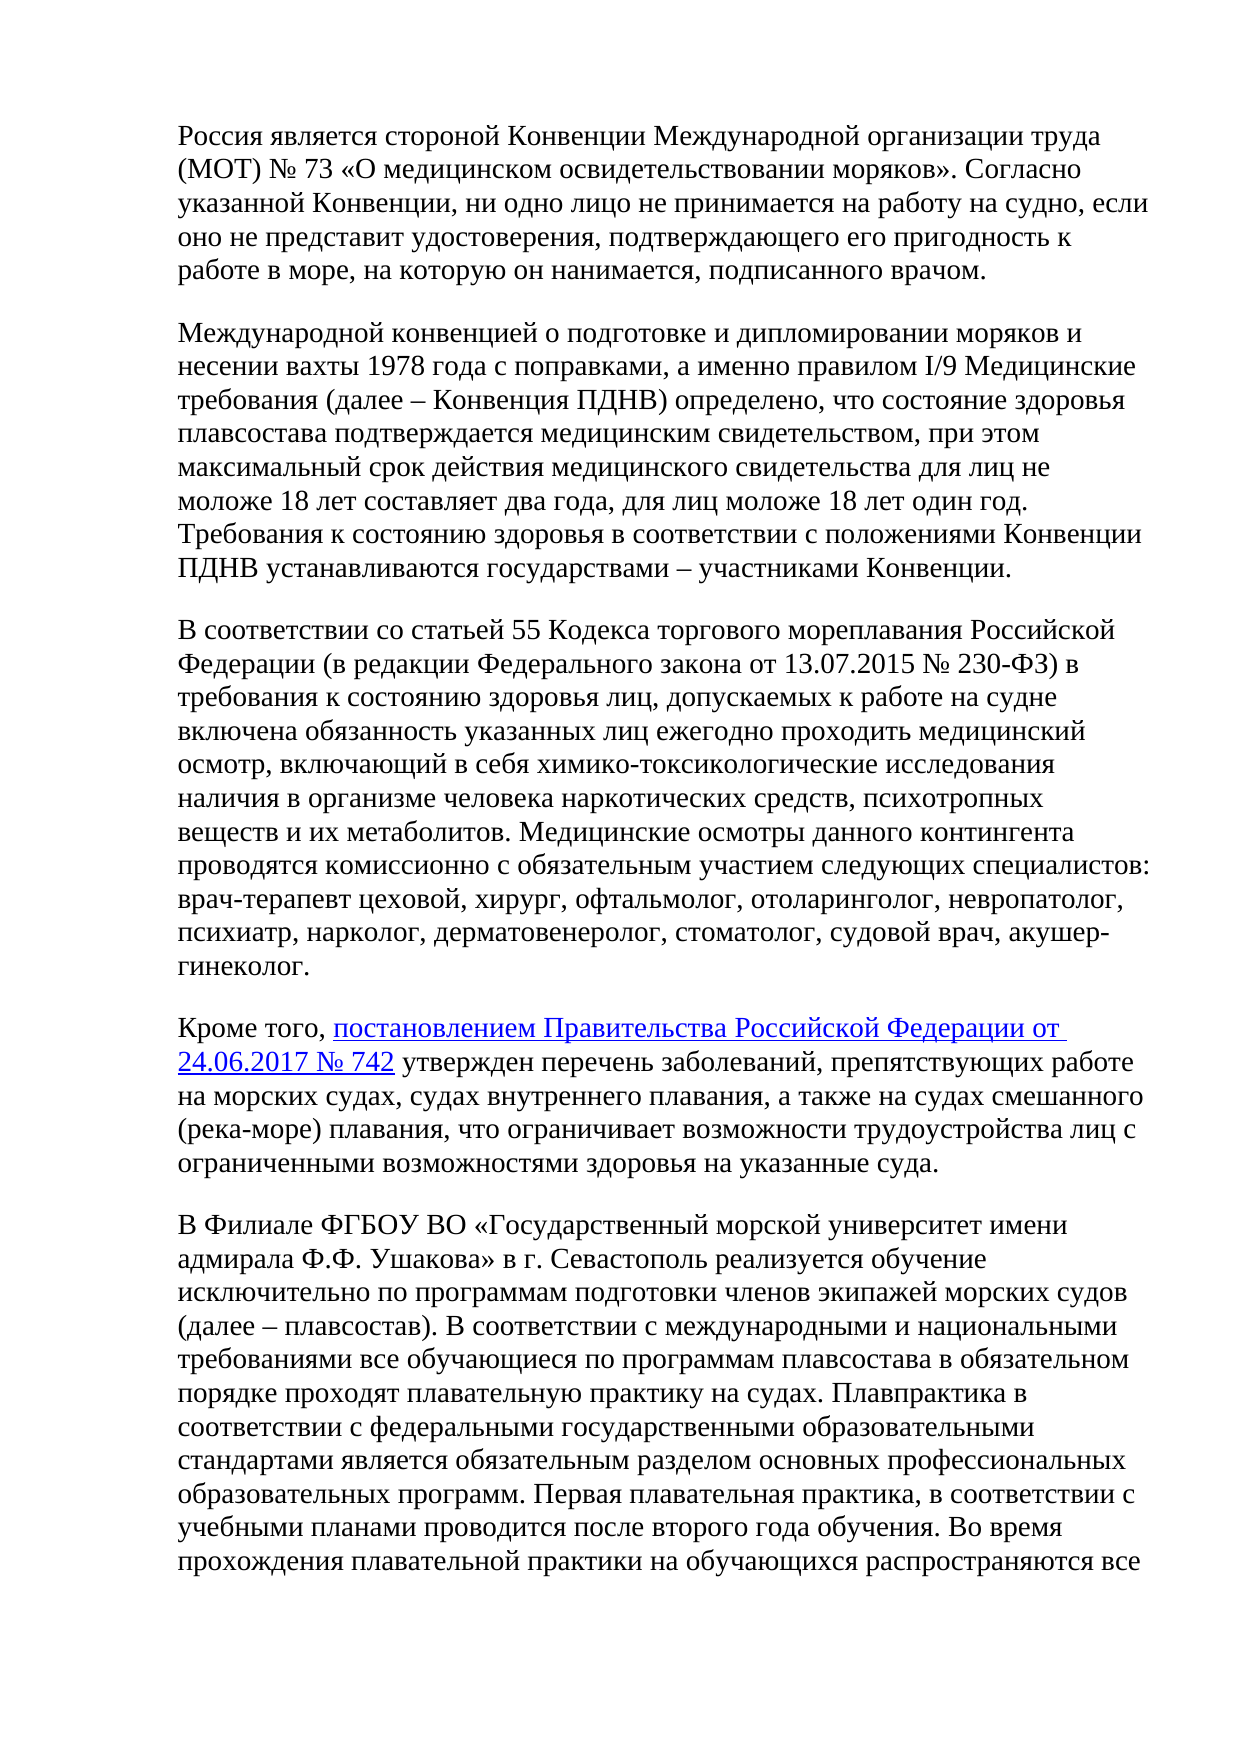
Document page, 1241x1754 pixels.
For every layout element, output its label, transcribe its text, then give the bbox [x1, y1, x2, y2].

text Международной конвенцией о подготовке и дипломировании моряков и несении вахты 1978 года с поправками, а именно правилом I/9 Медицинские требования (далее – Конвенция ПДНВ) определено, что состояние здоровья плавсостава подтверждается медицинским свидетельством, при этом максимальный срок действия медицинского свидетельства для лиц не моложе 18 лет составляет два года, для лиц моложе 18 лет один год. Требования к состоянию здоровья в соответствии с положениями Конвенции ПДНВ устанавливаются государствами – участниками Конвенции. [177, 315, 1152, 583]
text Кроме того, постановлением Правительства Российской Федерации от 24.06.2017 № 742 утвержден перечень заболеваний, препятствующих работе на морских судах, судах внутреннего плавания, а также на судах смешанного (река-море) плавания, что ограничивает возможности трудоустройства лиц с ограниченными возможностями здоровья на указанные суда. [177, 1011, 1152, 1178]
text В соответствии со статьей 55 Кодекса торгового мореплавания Российской Федерации (в редакции Федерального закона от 13.07.2015 № 230-ФЗ) в требования к состоянию здоровья лиц, допускаемых к работе на судне включена обязанность указанных лиц ежегодно проходить медицинский осмотр, включающий в себя химико-токсикологические исследования наличия в организме человека наркотических средств, психотропных веществ и их метаболитов. Медицинские осмотры данного контингента проводятся комиссионно с обязательным участием следующих специалистов: врач-терапевт цеховой, хирург, офтальмолог, отоларинголог, невропатолог, психиатр, нарколог, дерматовенеролог, стоматолог, судовой врач, акушер-гинеколог. [177, 612, 1152, 981]
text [177, 1207, 1152, 1576]
text Россия является стороной Конвенции Международной организации труда (МОТ) № 73 «О медицинском освидетельствовании моряков». Согласно указанной Конвенции, ни одно лицо не принимается на работу на судно, если оно не представит удостоверения, подтверждающего его пригодность к работе в море, на которую он нанимается, подписанного врачом. [177, 118, 1152, 286]
